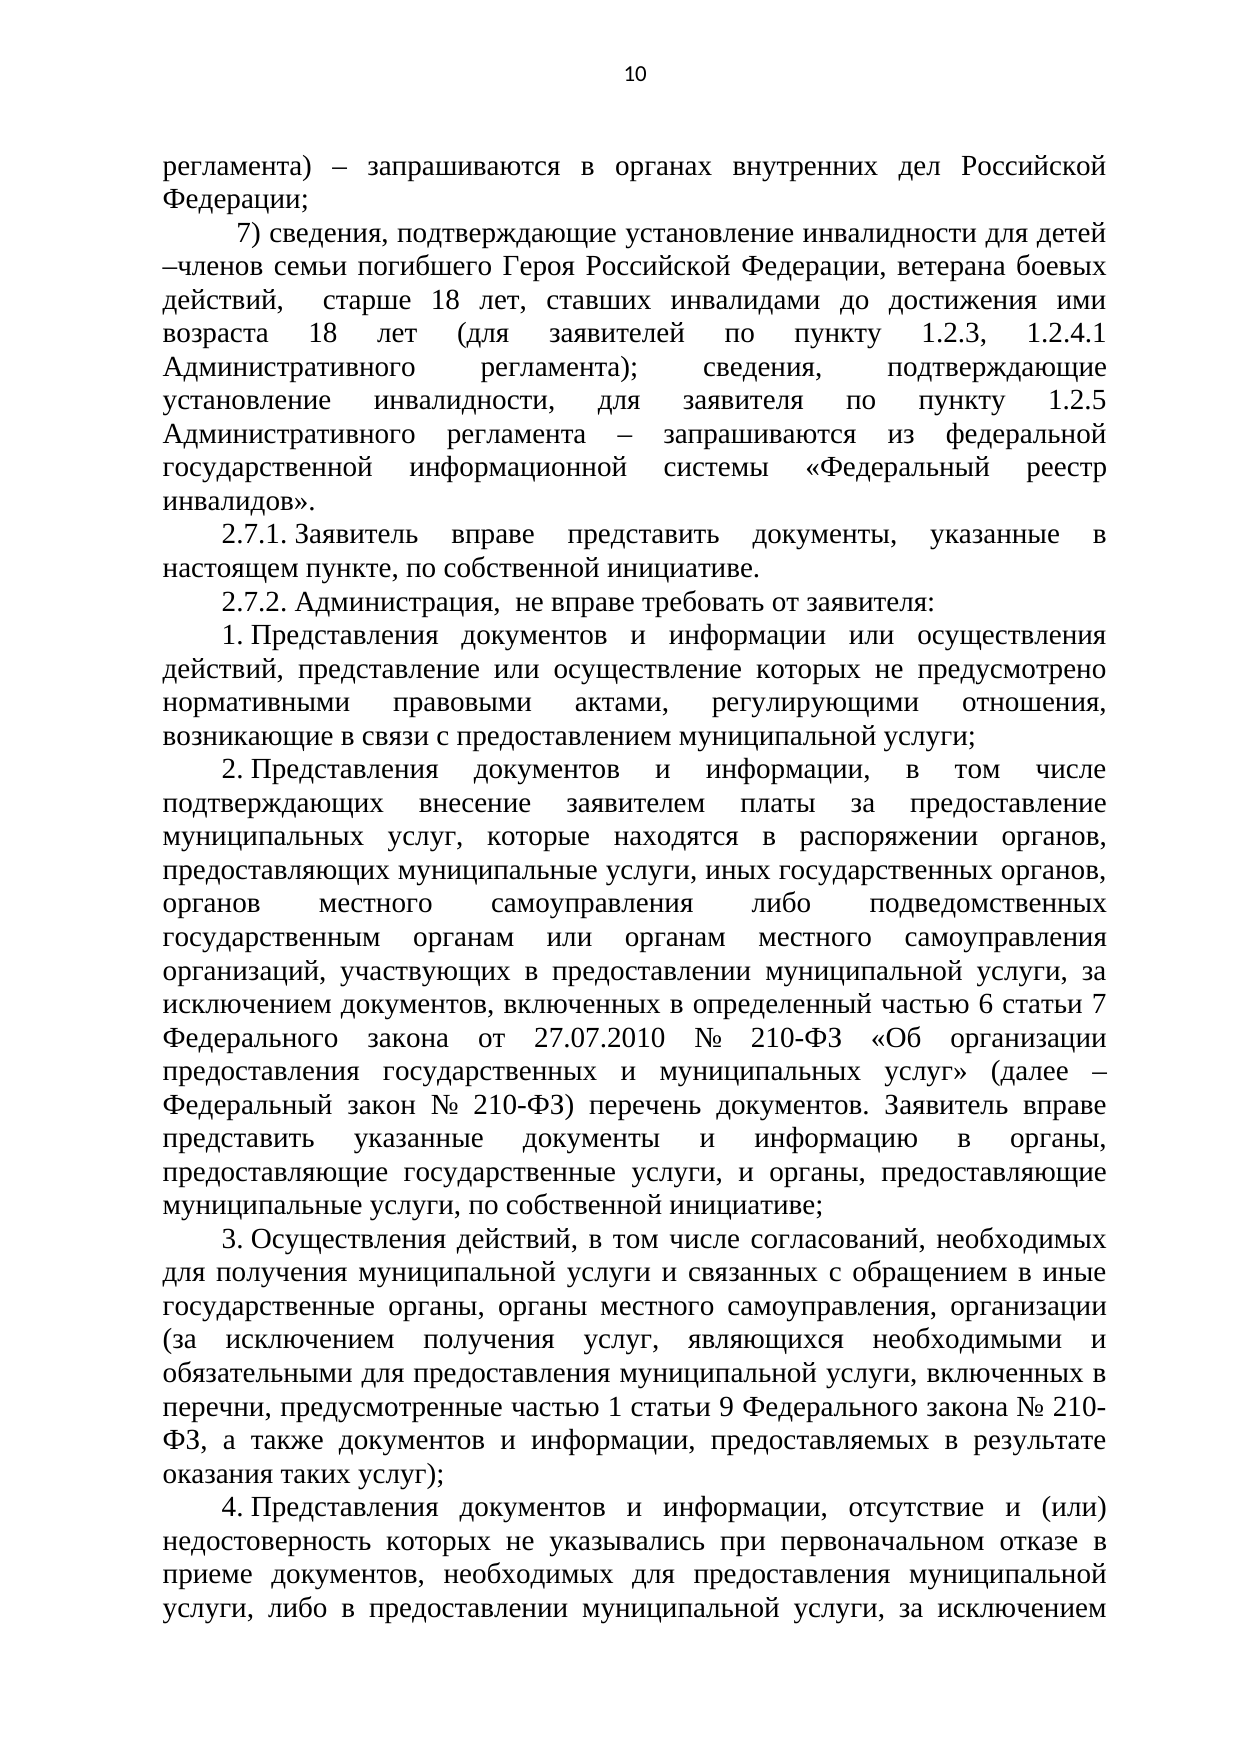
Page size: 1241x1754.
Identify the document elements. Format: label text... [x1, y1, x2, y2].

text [162, 1489, 1107, 1623]
text 2.7.1. Заявитель вправе представить документы, указанные в настоящем пункте, по собственной инициативе. [162, 517, 1107, 584]
text 1. Представления документов и информации или осуществления действий, представление или осуществление которых не предусмотрено нормативными правовыми актами, регулирующими отношения, возникающие в связи с предоставлением муниципальной услуги; [162, 617, 1107, 751]
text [162, 148, 1107, 215]
text 2.7.2. Администрация, не вправе требовать от заявителя: [162, 584, 1107, 617]
text 3. Осуществления действий, в том числе согласований, необходимых для получения муниципальной услуги и связанных с обращением в иные государственные органы, органы местного самоуправления, организации (за исключением получения услуг, являющихся необходимыми и обязательными для предоставления муниципальной услуги, включенных в перечни, предусмотренные частью 1 статьи 9 Федерального закона № 210-ФЗ, а также документов и информации, предоставляемых в результате оказания таких услуг); [162, 1221, 1107, 1489]
text 2. Представления документов и информации, в том числе подтверждающих внесение заявителем платы за предоставление муниципальных услуг, которые находятся в распоряжении органов, предоставляющих муниципальные услуги, иных государственных органов, органов местного самоуправления либо подведомственных государственным органам или органам местного самоуправления организаций, участвующих в предоставлении муниципальной услуги, за исключением документов, включенных в определенный частью 6 статьи 7 Федерального закона от 27.07.2010 № 210-ФЗ «Об организации предоставления государственных и муниципальных услуг» (далее – Федеральный закон № 210-ФЗ) перечень документов. Заявитель вправе представить указанные документы и информацию в органы, предоставляющие государственные услуги, и органы, предоставляющие муниципальные услуги, по собственной инициативе; [162, 751, 1107, 1221]
text 7) сведения, подтверждающие установление инвалидности для детей –членов семьи погибшего Героя Российской Федерации, ветерана боевых действий, старше 18 лет, ставших инвалидами до достижения ими возраста 18 лет (для заявителей по пункту 1.2.3, 1.2.4.1 Административного регламента); сведения, подтверждающие установление инвалидности, для заявителя по пункту 1.2.5 Административного регламента – запрашиваются из федеральной государственной информационной системы «Федеральный реестр инвалидов». [162, 215, 1107, 517]
